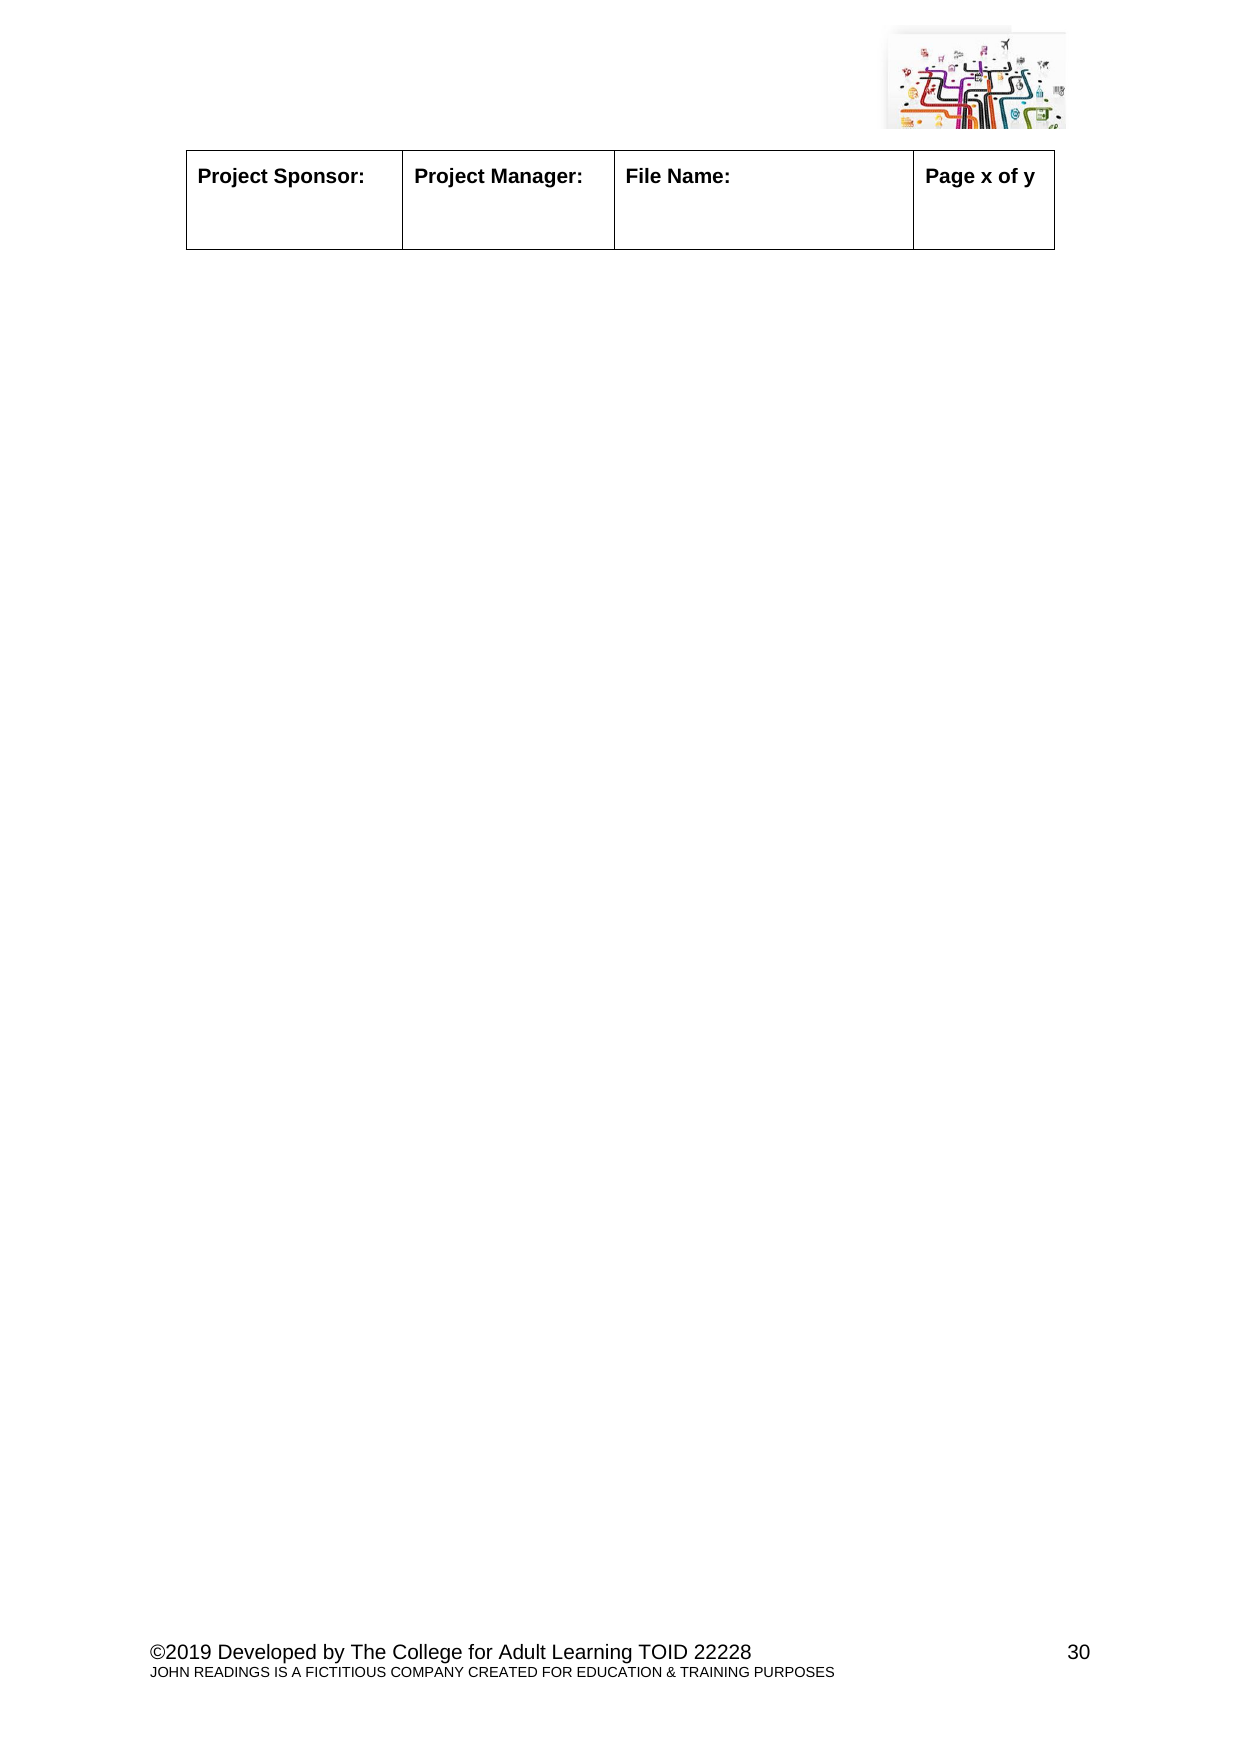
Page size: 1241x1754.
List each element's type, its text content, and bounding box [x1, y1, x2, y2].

table_cell Page x of y [914, 151, 1054, 249]
table_cell Project Sponsor: [187, 151, 402, 249]
table_cell File Name: [615, 151, 913, 249]
table_cell Project Manager: [403, 151, 614, 249]
picture [876, 25, 1079, 138]
